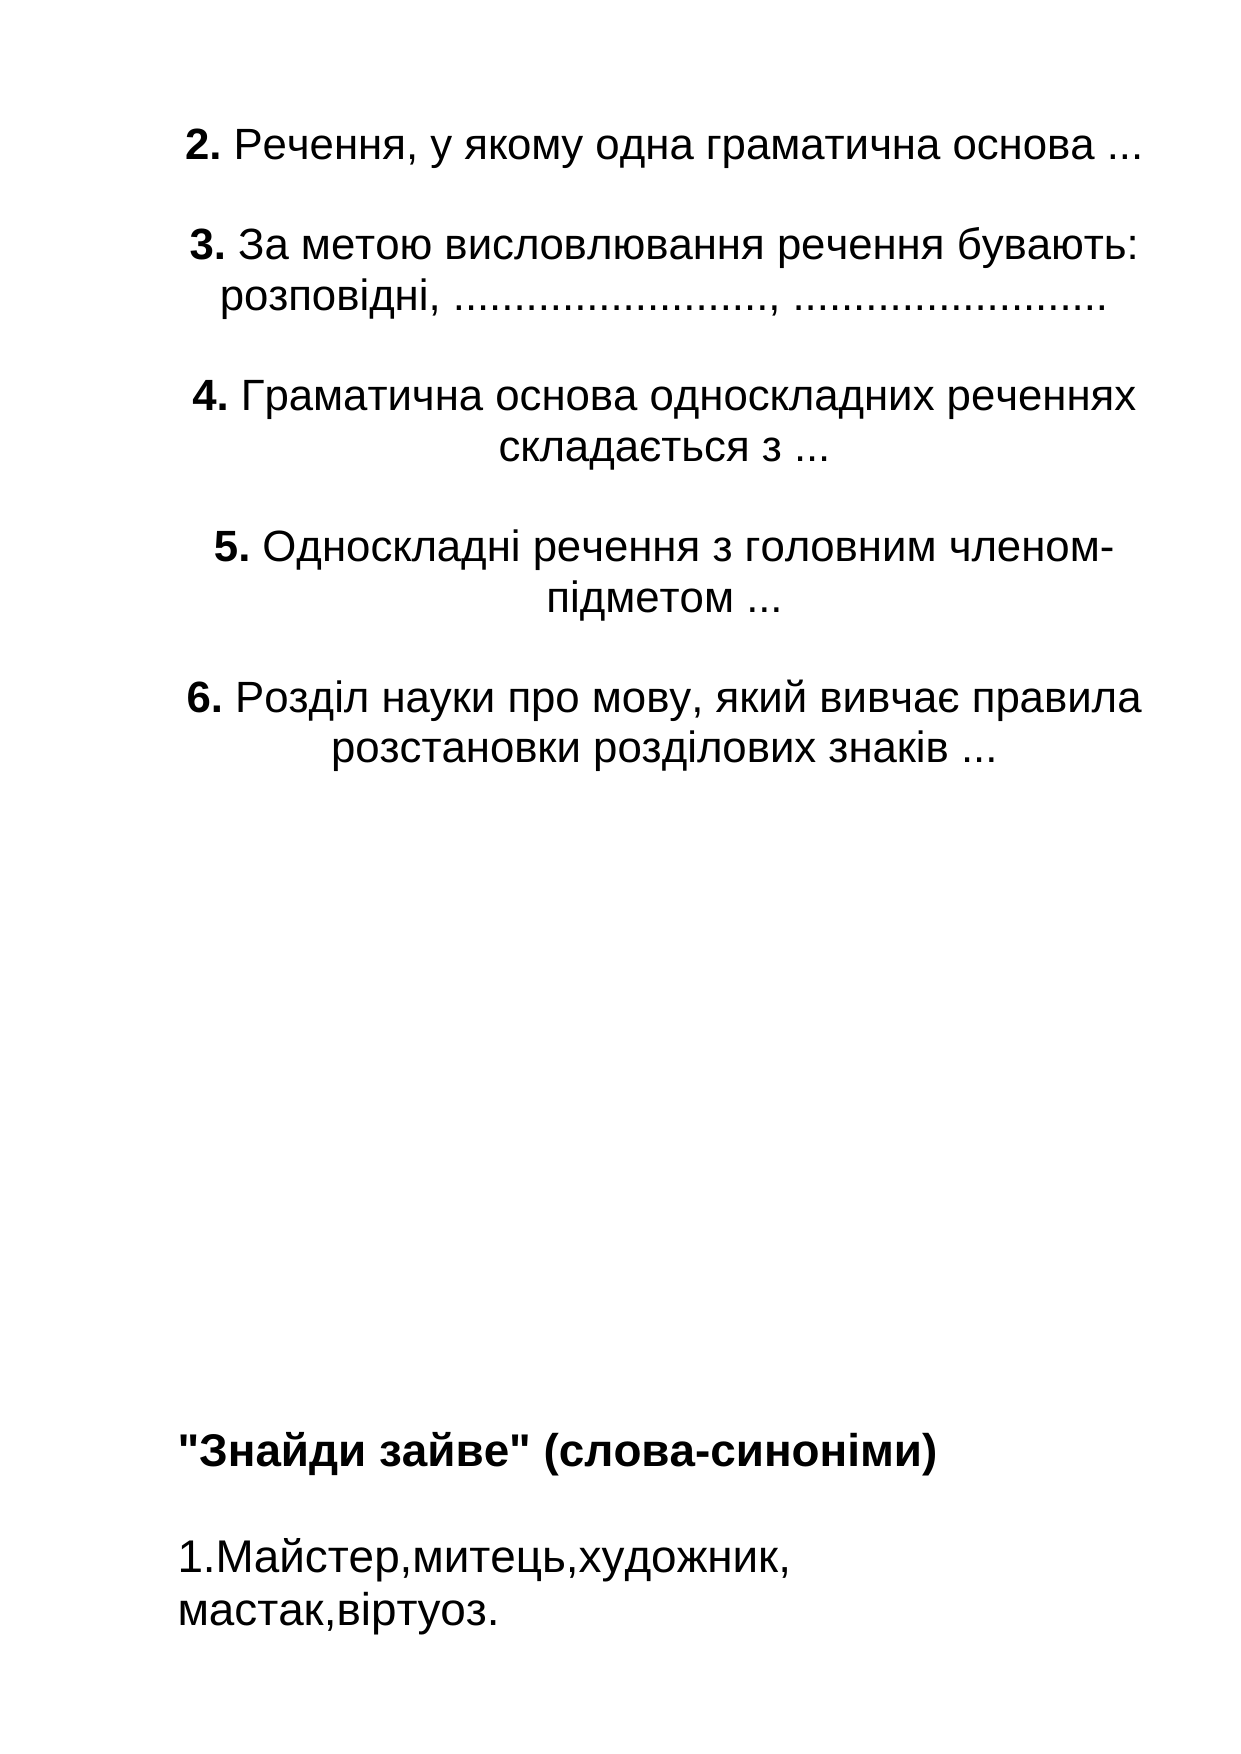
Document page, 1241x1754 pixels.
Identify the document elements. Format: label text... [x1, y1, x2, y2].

text "Знайди зайве" (слова-синоніми) [177, 1424, 1152, 1477]
text 6. Розділ науки про мову, який вивчає правила розстановки розділових знаків ... [177, 672, 1152, 772]
text 3. За метою висловлювання речення бувають: розповідні, .........................., .......................... [177, 219, 1152, 319]
text 1.Майстер,митець,художник, [177, 1529, 1152, 1582]
text 5. Односкладні речення з головним членом- підметом ... [177, 521, 1152, 621]
text 4. Граматична основа односкладних реченнях складається з ... [177, 370, 1152, 470]
text мастак,віртуоз. [177, 1582, 1152, 1635]
text 2. Речення, у якому одна граматична основа ... [177, 118, 1152, 168]
